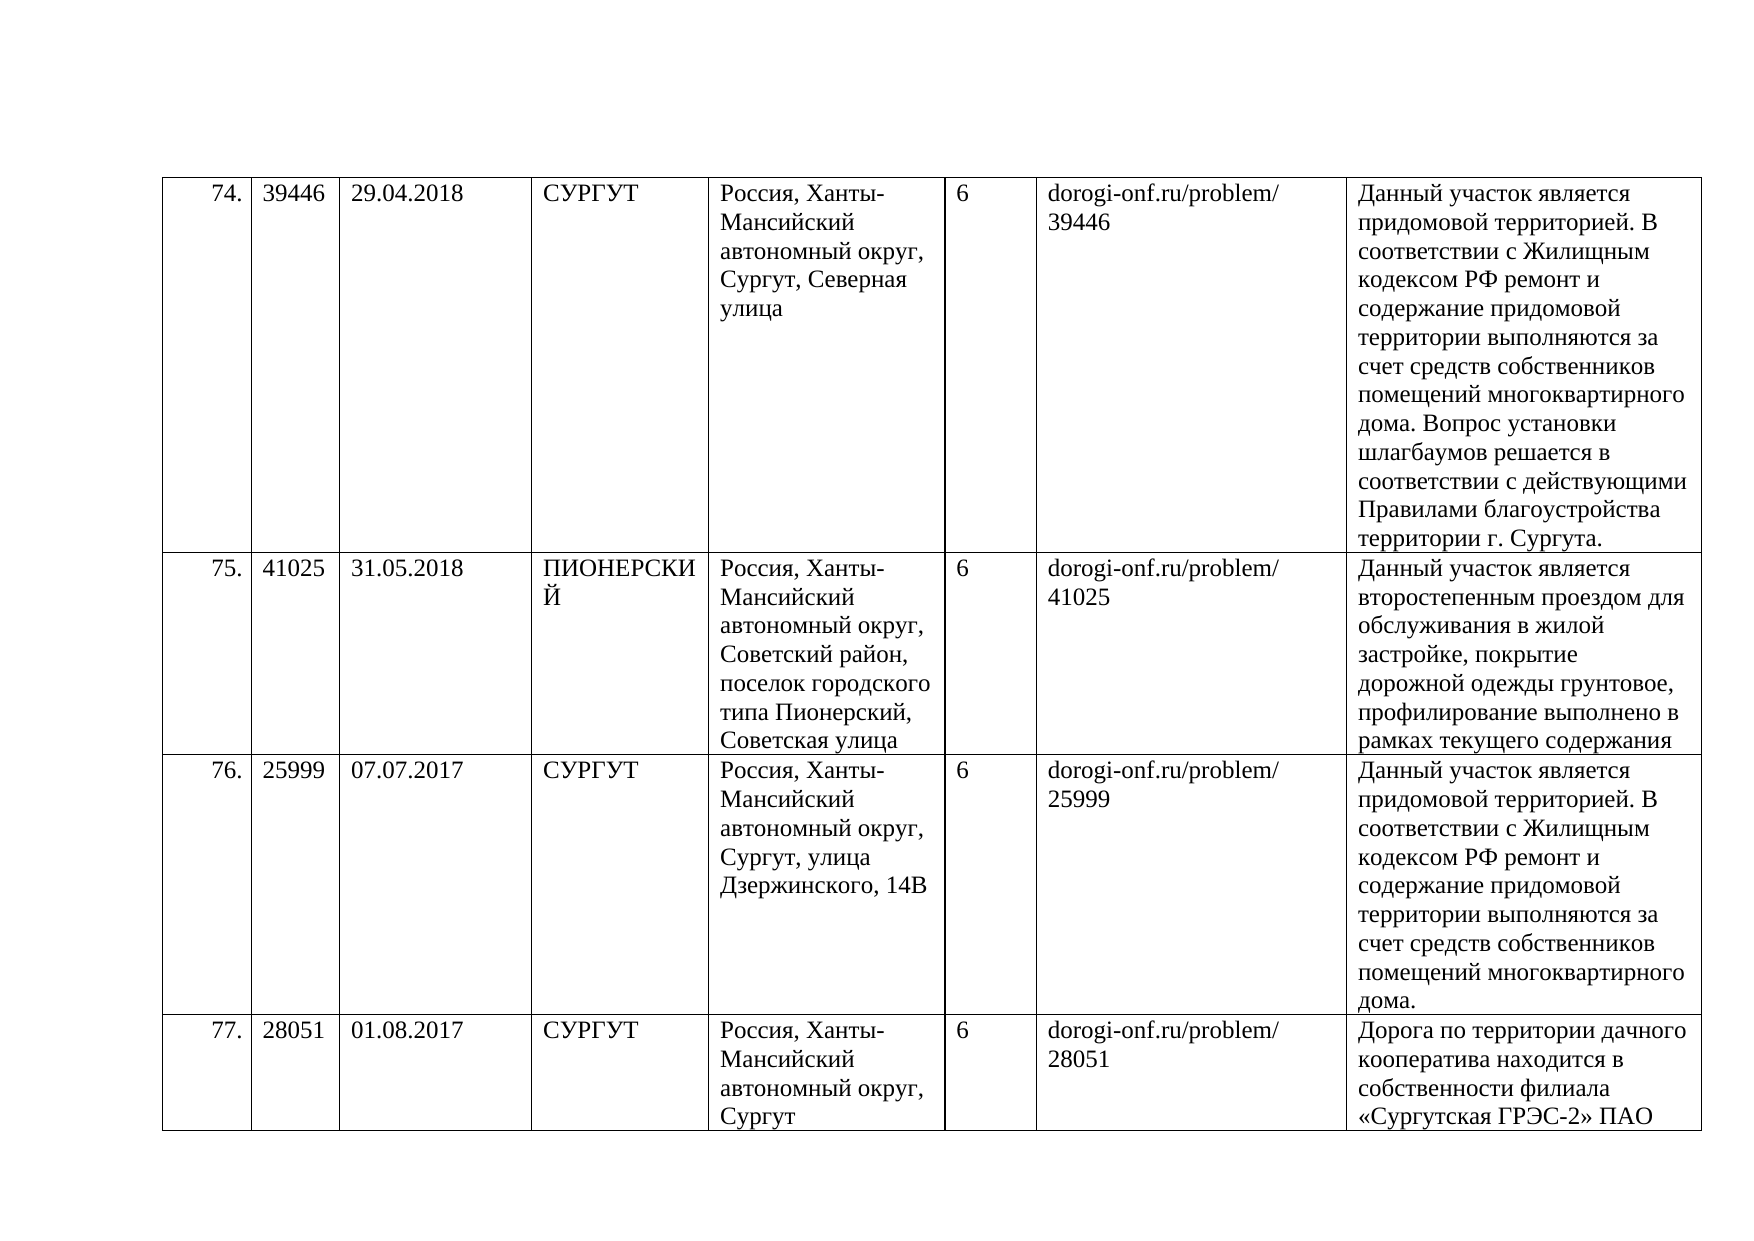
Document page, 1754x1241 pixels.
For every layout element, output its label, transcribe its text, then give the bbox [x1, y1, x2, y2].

table_cell Данный участок является придомовой территорией. В соответствии с Жилищным кодексом РФ ремонт и содержание придомовой территории выполняются за счет средств собственников помещений многоквартирного дома. [1347, 755, 1701, 1014]
table_cell 25999 [252, 755, 339, 1014]
table_cell dorogi-onf.ru/problem/39446 [1037, 178, 1346, 552]
table_cell [163, 1015, 251, 1130]
table_cell [163, 178, 251, 552]
table_cell [163, 553, 251, 754]
table_cell 6 [946, 178, 1036, 552]
table_cell 6 [946, 1015, 1036, 1130]
table_cell 41025 [252, 553, 339, 754]
table_cell 07.07.2017 [340, 755, 531, 1014]
table_cell 39446 [252, 178, 339, 552]
table_cell Россия, Ханты-Мансийский автономный округ, Сургут, улица Дзержинского, 14В [709, 755, 944, 1014]
table_cell Россия, Ханты-Мансийский автономный округ, Советский район, поселок городского типа Пионерский, Советская улица [709, 553, 944, 754]
table_cell 6 [946, 755, 1036, 1014]
table_cell ПИОНЕРСКИЙ [532, 553, 708, 754]
table_cell dorogi-onf.ru/problem/25999 [1037, 755, 1346, 1014]
table_cell 01.08.2017 [340, 1015, 531, 1130]
table_cell 31.05.2018 [340, 553, 531, 754]
table_cell Данный участок является придомовой территорией. В соответствии с Жилищным кодексом РФ ремонт и содержание придомовой территории выполняются за счет средств собственников помещений многоквартирного дома. Вопрос установки шлагбаумов решается в соответствии с действующими Правилами благоустройства территории г. Сургута. [1347, 178, 1701, 552]
table_cell 29.04.2018 [340, 178, 531, 552]
table_cell СУРГУТ [532, 1015, 708, 1130]
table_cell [709, 1015, 944, 1130]
table_cell Данный участок является второстепенным проездом для обслуживания в жилой застройке, покрытие дорожной одежды грунтовое, профилирование выполнено в рамках текущего содержания [1347, 553, 1701, 754]
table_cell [1347, 1015, 1701, 1130]
table_cell Россия, Ханты-Мансийский автономный округ, Сургут, Северная улица [709, 178, 944, 552]
table_cell 6 [946, 553, 1036, 754]
table_cell СУРГУТ [532, 178, 708, 552]
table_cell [1037, 1015, 1346, 1130]
table_cell СУРГУТ [532, 755, 708, 1014]
table_cell 28051 [252, 1015, 339, 1130]
table_cell [163, 755, 251, 1014]
table_cell dorogi-onf.ru/problem/41025 [1037, 553, 1346, 754]
